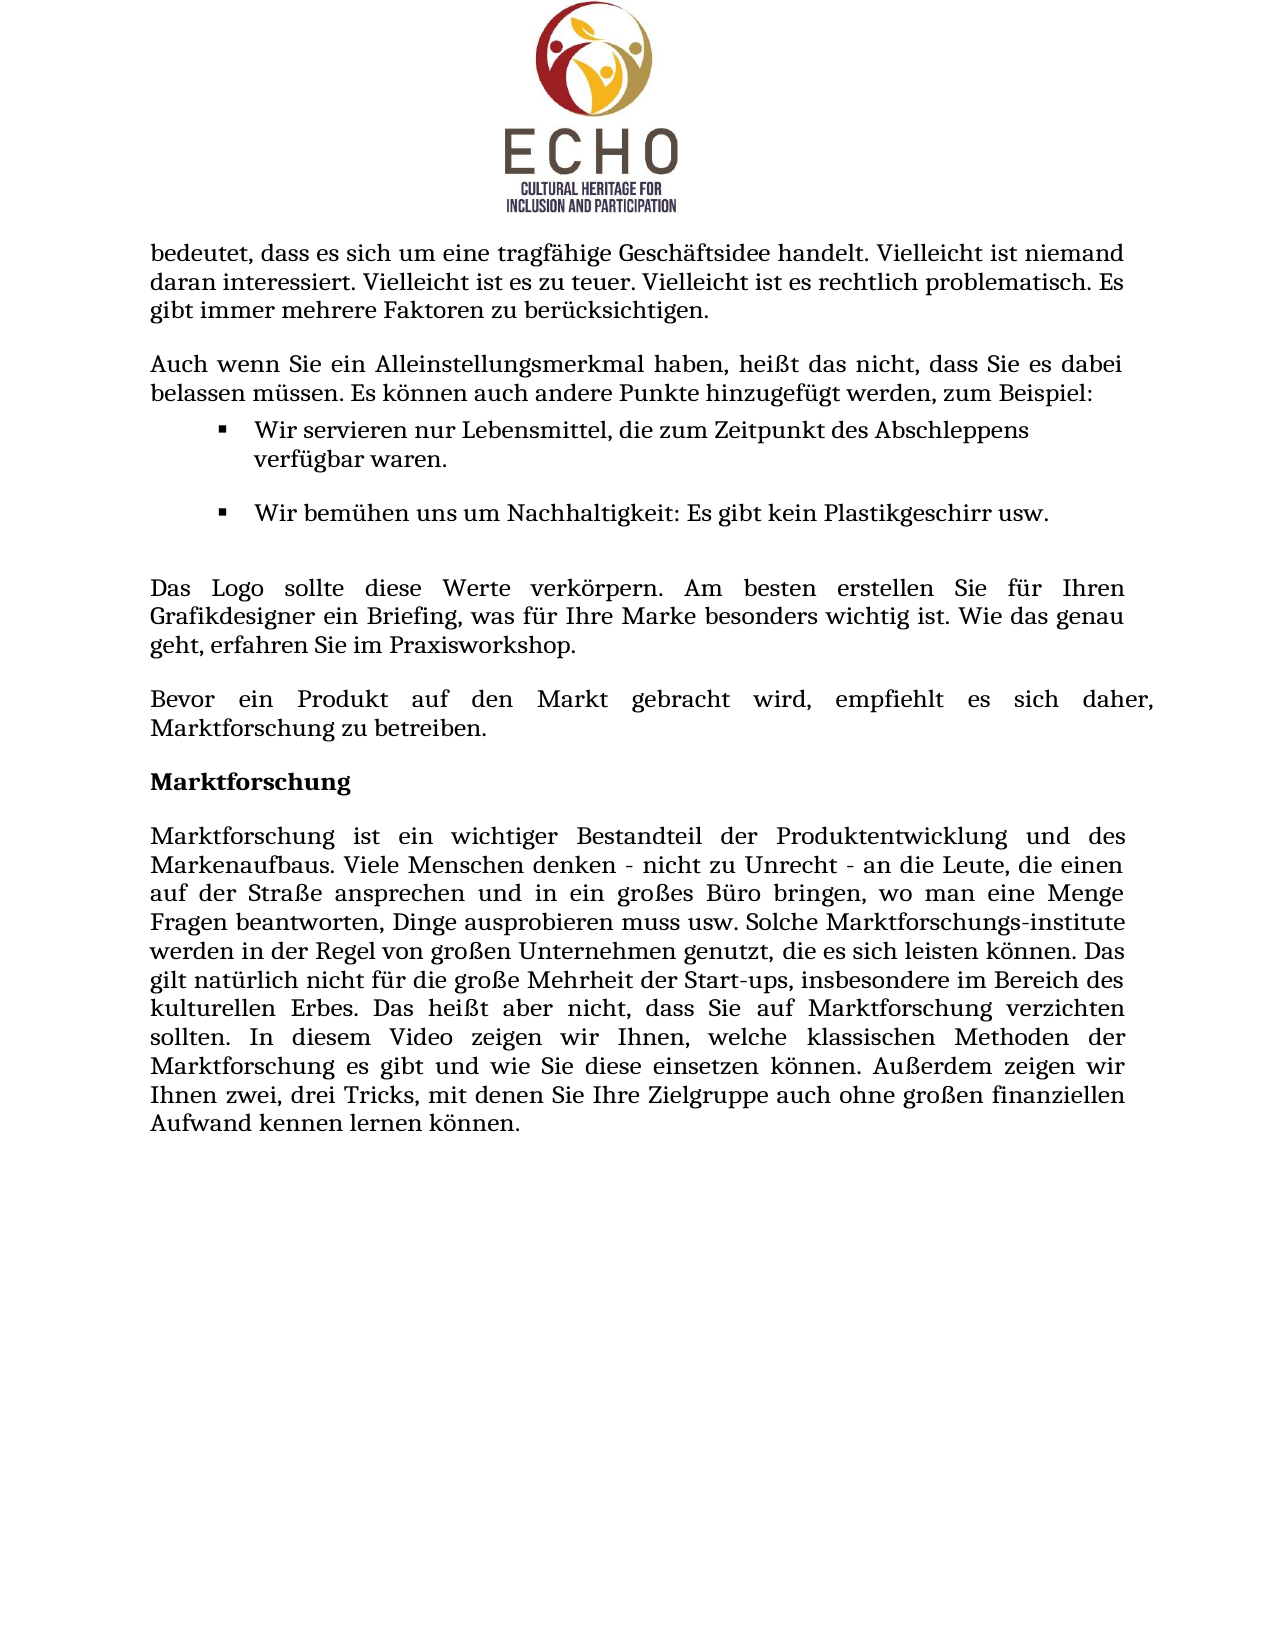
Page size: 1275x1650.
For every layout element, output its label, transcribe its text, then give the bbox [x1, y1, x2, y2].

subtitle Marktforschung [150, 768, 1154, 796]
text Auch wenn Sie ein Alleinstellungsmerkmal haben, heißt das nicht, dass Sie es dabei belassen müssen. Es können auch andere Punkte hinzugefügt werden, zum Beispiel: [150, 350, 1125, 408]
picture [505, 0, 679, 213]
text Das Logo sollte diese Werte verkörpern. Am besten erstellen Sie für Ihren Grafikdesigner ein Briefing, was für Ihre Marke besonders wichtig ist. Wie das genau geht, erfahren Sie im Praxisworkshop. [150, 573, 1125, 660]
list Wir servieren nur Lebensmittel, die zum Zeitpunkt des Abschleppens verfügbar waren. [217, 416, 1094, 473]
text Bevor ein Produkt auf den Markt gebracht wird, empfiehlt es sich daher, Marktforschung zu betreiben. [150, 685, 1154, 742]
text Marktforschung ist ein wichtiger Bestandteil der Produktentwicklung und des Markenaufbaus. Viele Menschen denken - nicht zu Unrecht - an die Leute, die einen auf der Straße ansprechen und in ein großes Büro bringen, wo man eine Menge Fragen beantworten, Dinge ausprobieren muss usw. Solche Marktforschungs-institute werden in der Regel von großen Unternehmen genutzt, die es sich leisten können. Das gilt natürlich nicht für die große Mehrheit der Start-ups, insbesondere im Bereich des kulturellen Erbes. Das heißt aber nicht, dass Sie auf Marktforschung verzichten sollten. In diesem Video zeigen wir Ihnen, welche klassischen Methoden der Marktforschung es gibt und wie Sie diese einsetzen können. Außerdem zeigen wir Ihnen zwei, drei Tricks, mit denen Sie Ihre Zielgruppe auch ohne großen finanziellen Aufwand kennen lernen können. [150, 822, 1126, 1138]
list Wir bemühen uns um Nachhaltigkeit: Es gibt kein Plastikgeschirr usw. [217, 499, 1154, 528]
